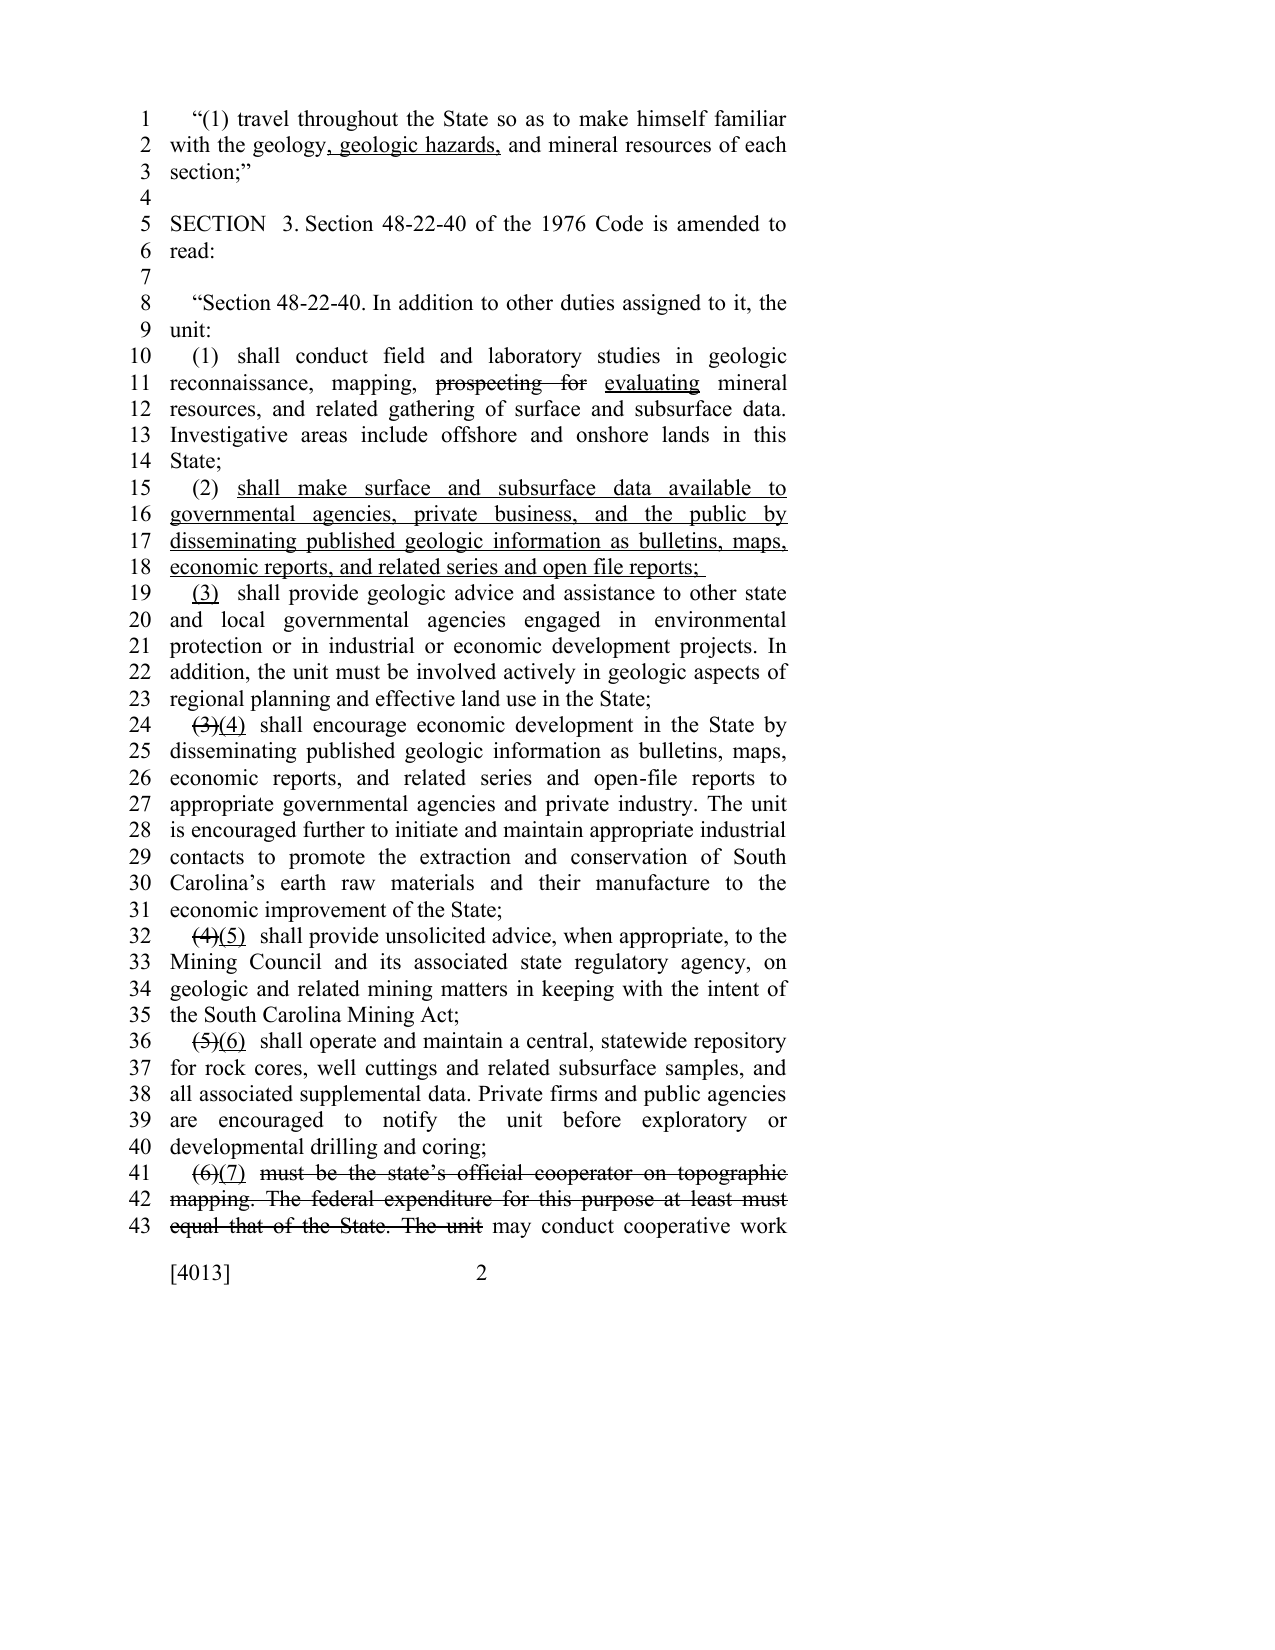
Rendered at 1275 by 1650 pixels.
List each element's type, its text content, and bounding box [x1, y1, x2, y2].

text (1) shall conduct field and laboratory studies in geologic reconnaissance, mapping, prospecting for evaluating mineral resources, and related gathering of surface and subsurface data. Investigative areas include offshore and onshore lands in this State; [169, 342, 787, 474]
text “(1) travel throughout the State so as to make himself familiar with the geology, geologic hazards, and mineral resources of each section;” [169, 105, 787, 184]
text (2) shall make surface and subsurface data available to governmental agencies, private business, and the public by disseminating published geologic information as bulletins, maps, economic reports, and related series and open file reports; [169, 524, 787, 550]
text (3)(4) shall encourage economic development in the State by disseminating published geologic information as bulletins, maps, economic reports, and related series and open-file reports to appropriate governmental agencies and private industry. The unit is encouraged further to initiate and maintain appropriate industrial contacts to promote the extraction and conservation of South Carolina’s earth raw materials and their manufacture to the economic improvement of the State; [169, 711, 787, 922]
text (3) shall provide geologic advice and assistance to other state and local governmental agencies engaged in environmental protection or in industrial or economic development projects. In addition, the unit must be involved actively in geologic aspects of regional planning and effective land use in the State; [169, 579, 787, 711]
text SECTION 3. Section 48-22-40 of the 1976 Code is amended to read: [169, 210, 787, 263]
text (2) shall make surface and subsurface data available to governmental agencies, private business, and the public by disseminating published geologic information as bulletins, maps, economic reports, and related series and open file reports; [169, 551, 787, 579]
text “Section 48-22-40. In addition to other duties assigned to it, the unit: [169, 289, 787, 342]
text (2) shall make surface and subsurface data available to governmental agencies, private business, and the public by disseminating published geologic information as bulletins, maps, economic reports, and related series and open file reports; [169, 474, 787, 523]
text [169, 1201, 787, 1238]
text (4)(5) shall provide unsolicited advice, when appropriate, to the Mining Council and its associated state regulatory agency, on geologic and related mining matters in keeping with the intent of the South Carolina Mining Act; [169, 922, 787, 1027]
text (5)(6) shall operate and maintain a central, statewide repository for rock cores, well cuttings and related subsurface samples, and all associated supplemental data. Private firms and public agencies are encouraged to notify the unit before exploratory or developmental drilling and coring; [169, 1027, 787, 1159]
